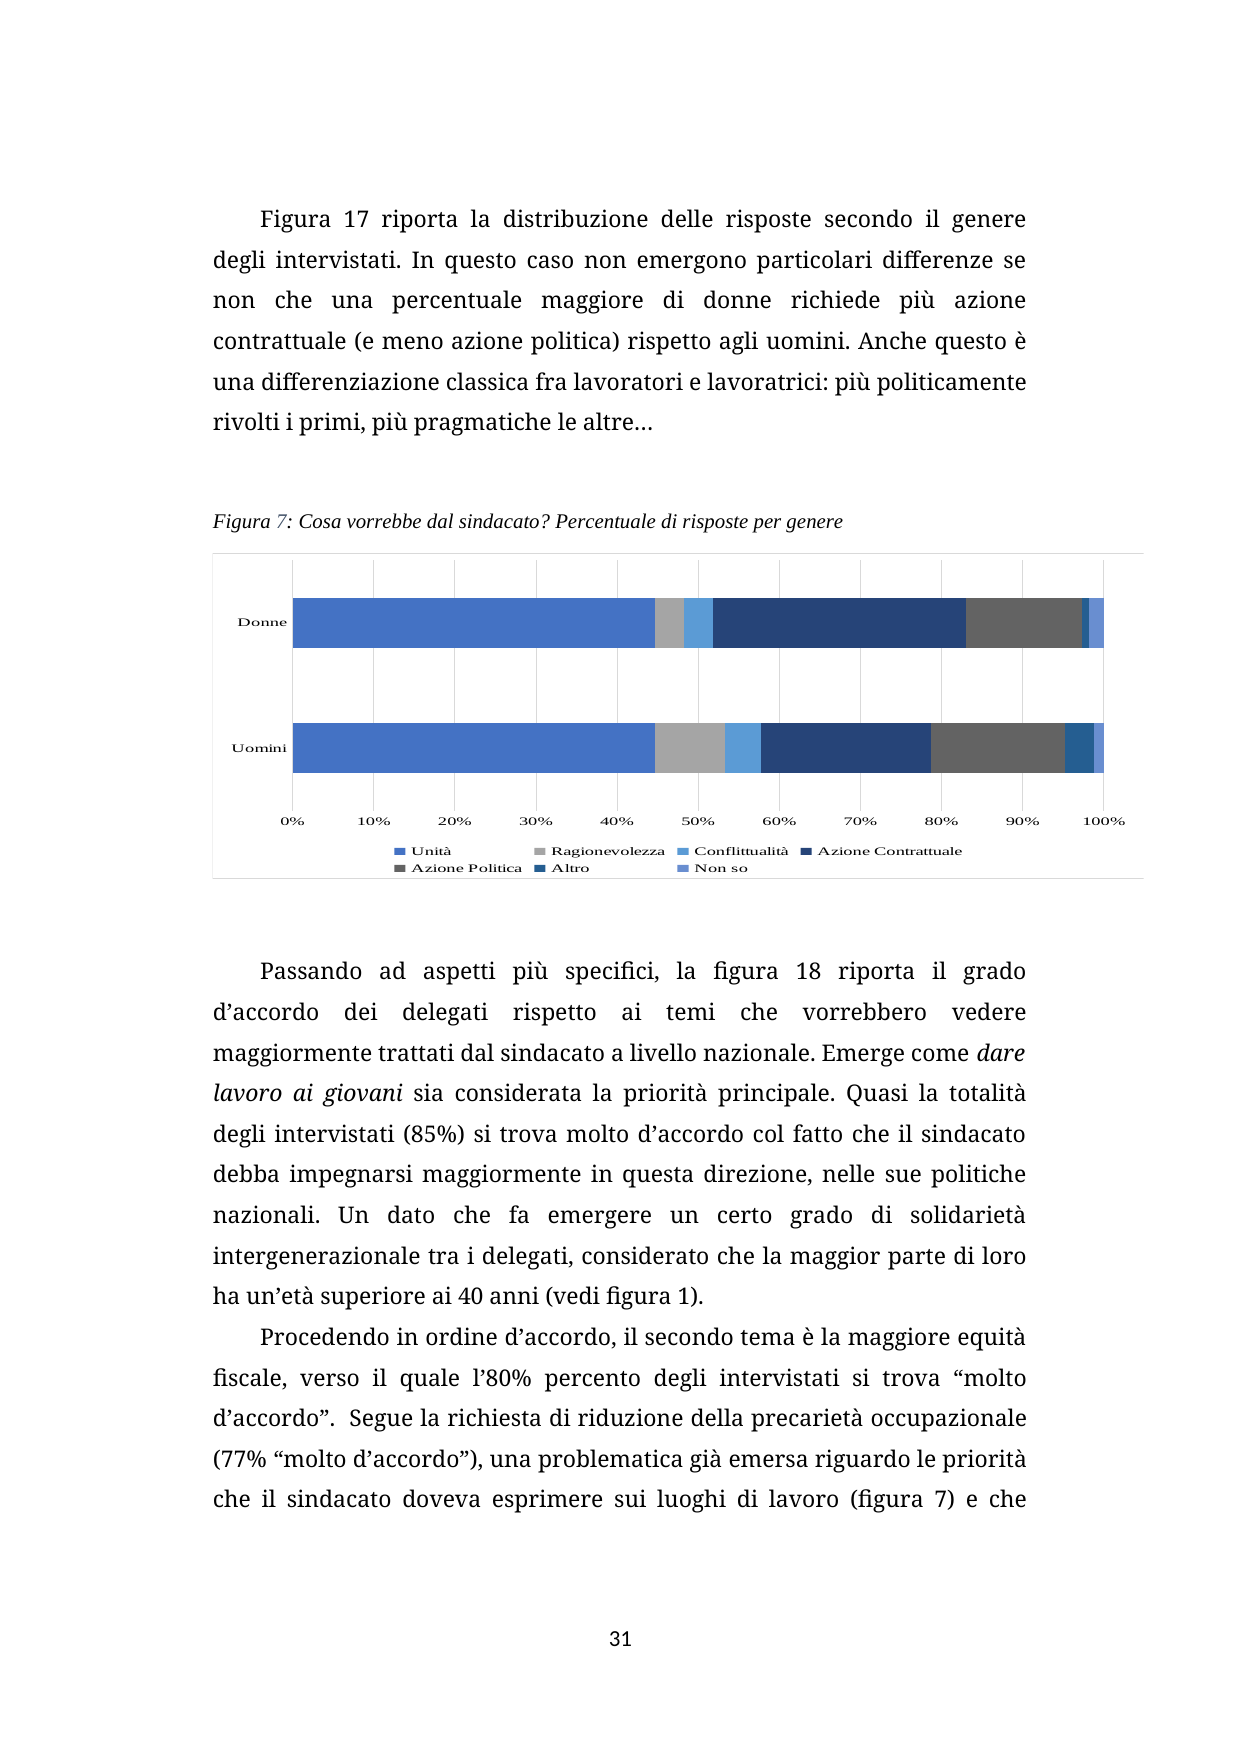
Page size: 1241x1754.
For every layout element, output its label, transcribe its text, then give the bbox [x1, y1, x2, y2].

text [213, 1321, 1028, 1514]
text Figura 17 riporta la distribuzione delle risposte secondo il genere degli intervistati. In questo caso non emergono particolari differenze se non che una percentuale maggiore di donne richiede più azione contrattuale (e meno azione politica) rispetto agli uomini. Anche questo è una differenziazione classica fra lavoratori e lavoratrici: più politicamente rivolti i primi, più pragmatiche le altre… [213, 203, 1028, 437]
text Passando ad aspetti più specifici, la figura 18 riporta il grado d’accordo dei delegati rispetto ai temi che vorrebbero vedere maggiormente trattati dal sindacato a livello nazionale. Emerge come dare lavoro ai giovani sia considerata la priorità principale. Quasi la totalità degli intervistati (85%) si trova molto d’accordo col fatto che il sindacato debba impegnarsi maggiormente in questa direzione, nelle sue politiche nazionali. Un dato che fa emergere un certo grado di solidarietà intergenerazionale tra i delegati, considerato che la maggior parte di loro ha un’età superiore ai 40 anni (vedi figura 1). [213, 955, 1028, 1311]
text Figura 7: Cosa vorrebbe dal sindacato? Percentuale di risposte per genere [213, 509, 1028, 533]
